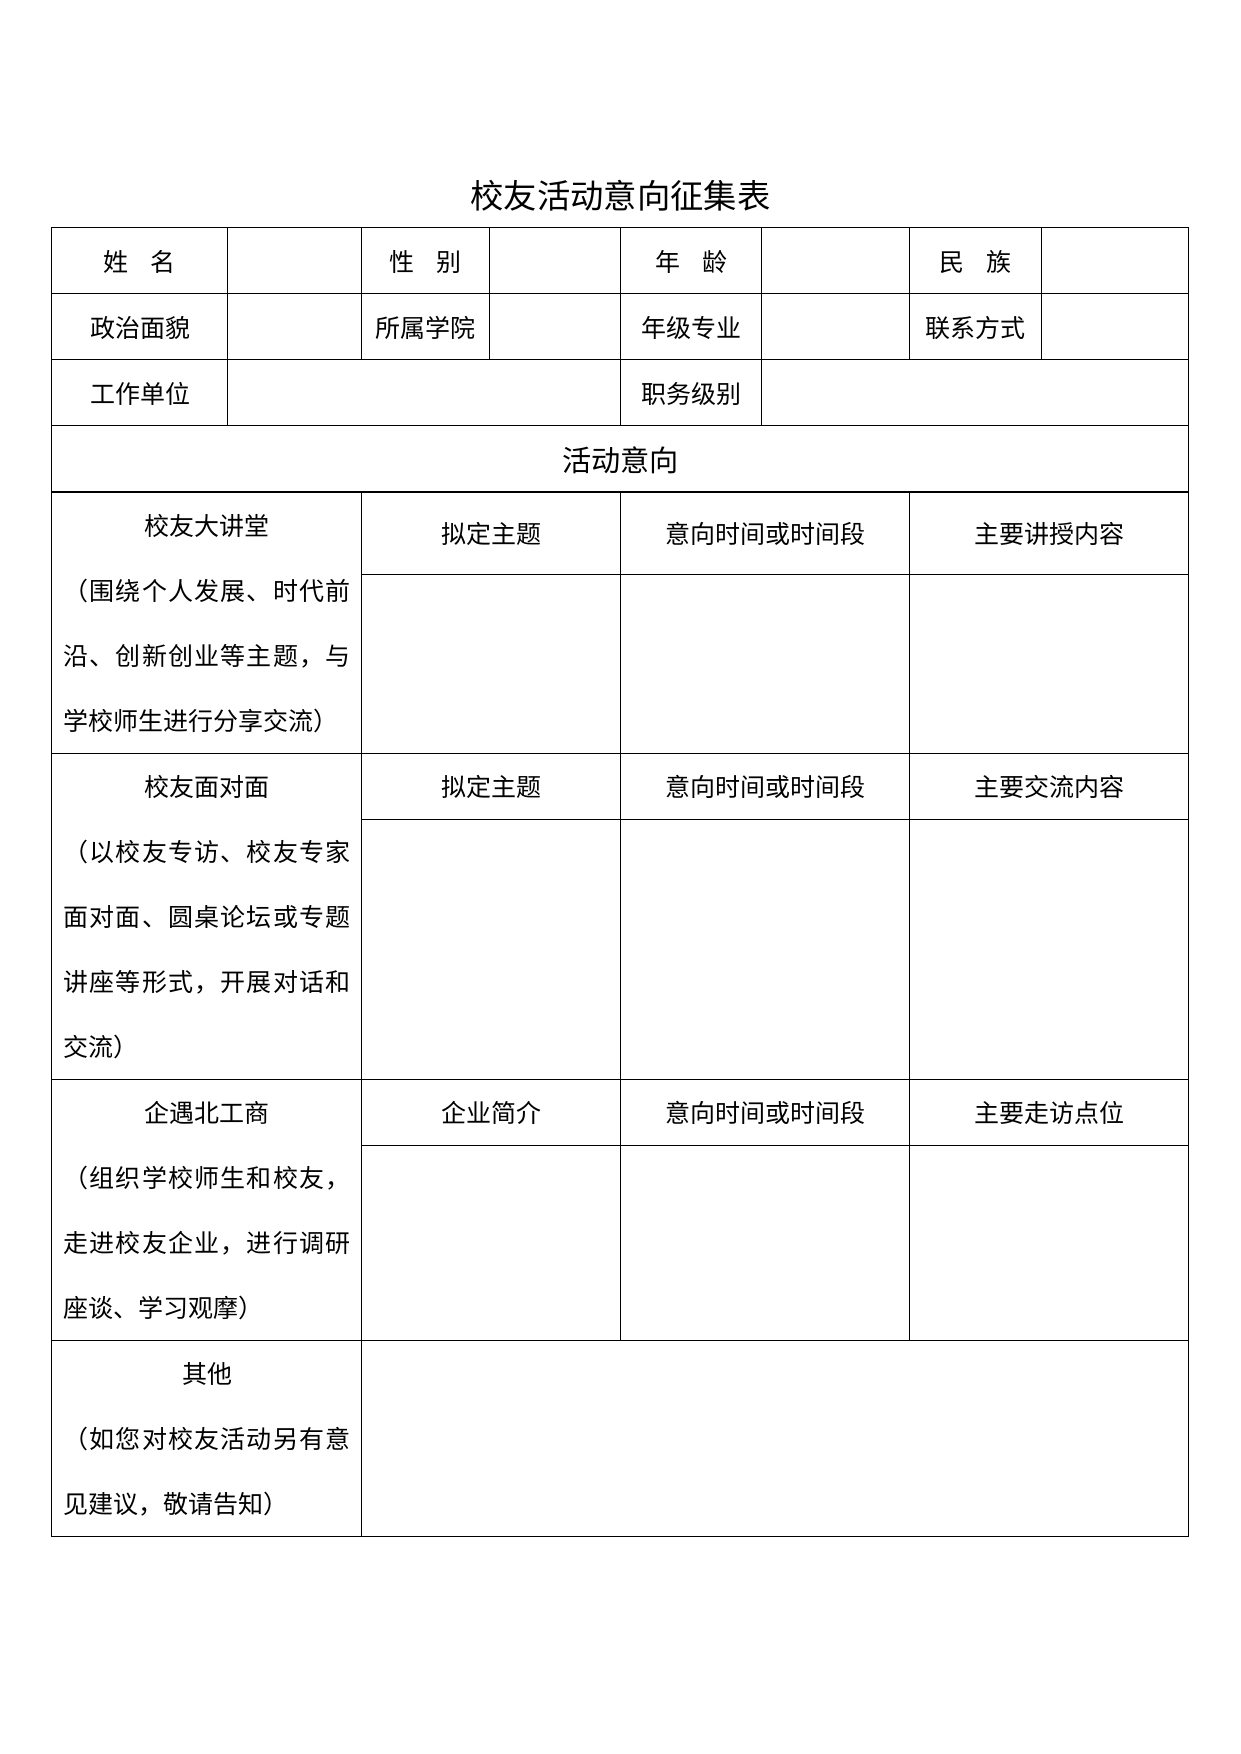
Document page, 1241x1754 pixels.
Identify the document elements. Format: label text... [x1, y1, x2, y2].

table_cell [362, 1341, 1188, 1536]
table_header 姓 名 [52, 228, 227, 293]
table_cell 企遇北工商 （组织学校师生和校友，走进校友企业，进行调研座谈、学习观摩） [52, 1080, 361, 1339]
table_header [1042, 228, 1188, 293]
table_cell 职务级别 [621, 360, 761, 425]
table_cell 主要交流内容 [910, 754, 1188, 818]
table_header [490, 228, 620, 293]
table_header 性 别 [362, 228, 489, 293]
table_cell [621, 1146, 909, 1339]
table_cell 工作单位 [52, 360, 227, 425]
table_cell [910, 575, 1188, 752]
table_cell 拟定主题 [362, 754, 620, 818]
table_cell 主要讲授内容 [910, 493, 1188, 573]
table_cell 校友大讲堂 （围绕个人发展、时代前沿、创新创业等主题，与学校师生进行分享交流） [52, 493, 361, 752]
table_cell 主要走访点位 [910, 1080, 1188, 1144]
table_cell 校友面对面 （以校友专访、校友专家面对面、圆桌论坛或专题讲座等形式，开展对话和交流） [52, 754, 361, 1078]
table_cell 所属学院 [362, 294, 489, 359]
table_header 年 龄 [621, 228, 761, 293]
table_cell 年级专业 [621, 294, 761, 359]
table_cell [362, 820, 620, 1078]
table_cell [910, 1146, 1188, 1339]
table_cell 联系方式 [910, 294, 1041, 359]
table_header [762, 228, 909, 293]
table_cell 活动意向 [52, 426, 1188, 491]
table_cell 意向时间或时间段 [621, 754, 909, 818]
table_cell [621, 575, 909, 752]
table_cell [228, 294, 361, 359]
table_cell 政治面貌 [52, 294, 227, 359]
table_header [228, 228, 361, 293]
table_cell [762, 360, 1188, 425]
table_cell [910, 820, 1188, 1078]
table_cell [1042, 294, 1188, 359]
table_cell [490, 294, 620, 359]
table_cell [362, 575, 620, 752]
text 校友活动意向征集表 [150, 162, 1090, 227]
table_cell 企业简介 [362, 1080, 620, 1144]
table_cell [362, 1146, 620, 1339]
table_cell 其他 （如您对校友活动另有意见建议，敬请告知） [52, 1341, 361, 1536]
table_cell 拟定主题 [362, 493, 620, 573]
table_cell [762, 294, 909, 359]
table_cell 意向时间或时间段 [621, 1080, 909, 1144]
table_cell 意向时间或时间段 [621, 493, 909, 573]
table_cell [228, 360, 620, 425]
table_cell [621, 820, 909, 1078]
table_header 民 族 [910, 228, 1041, 293]
